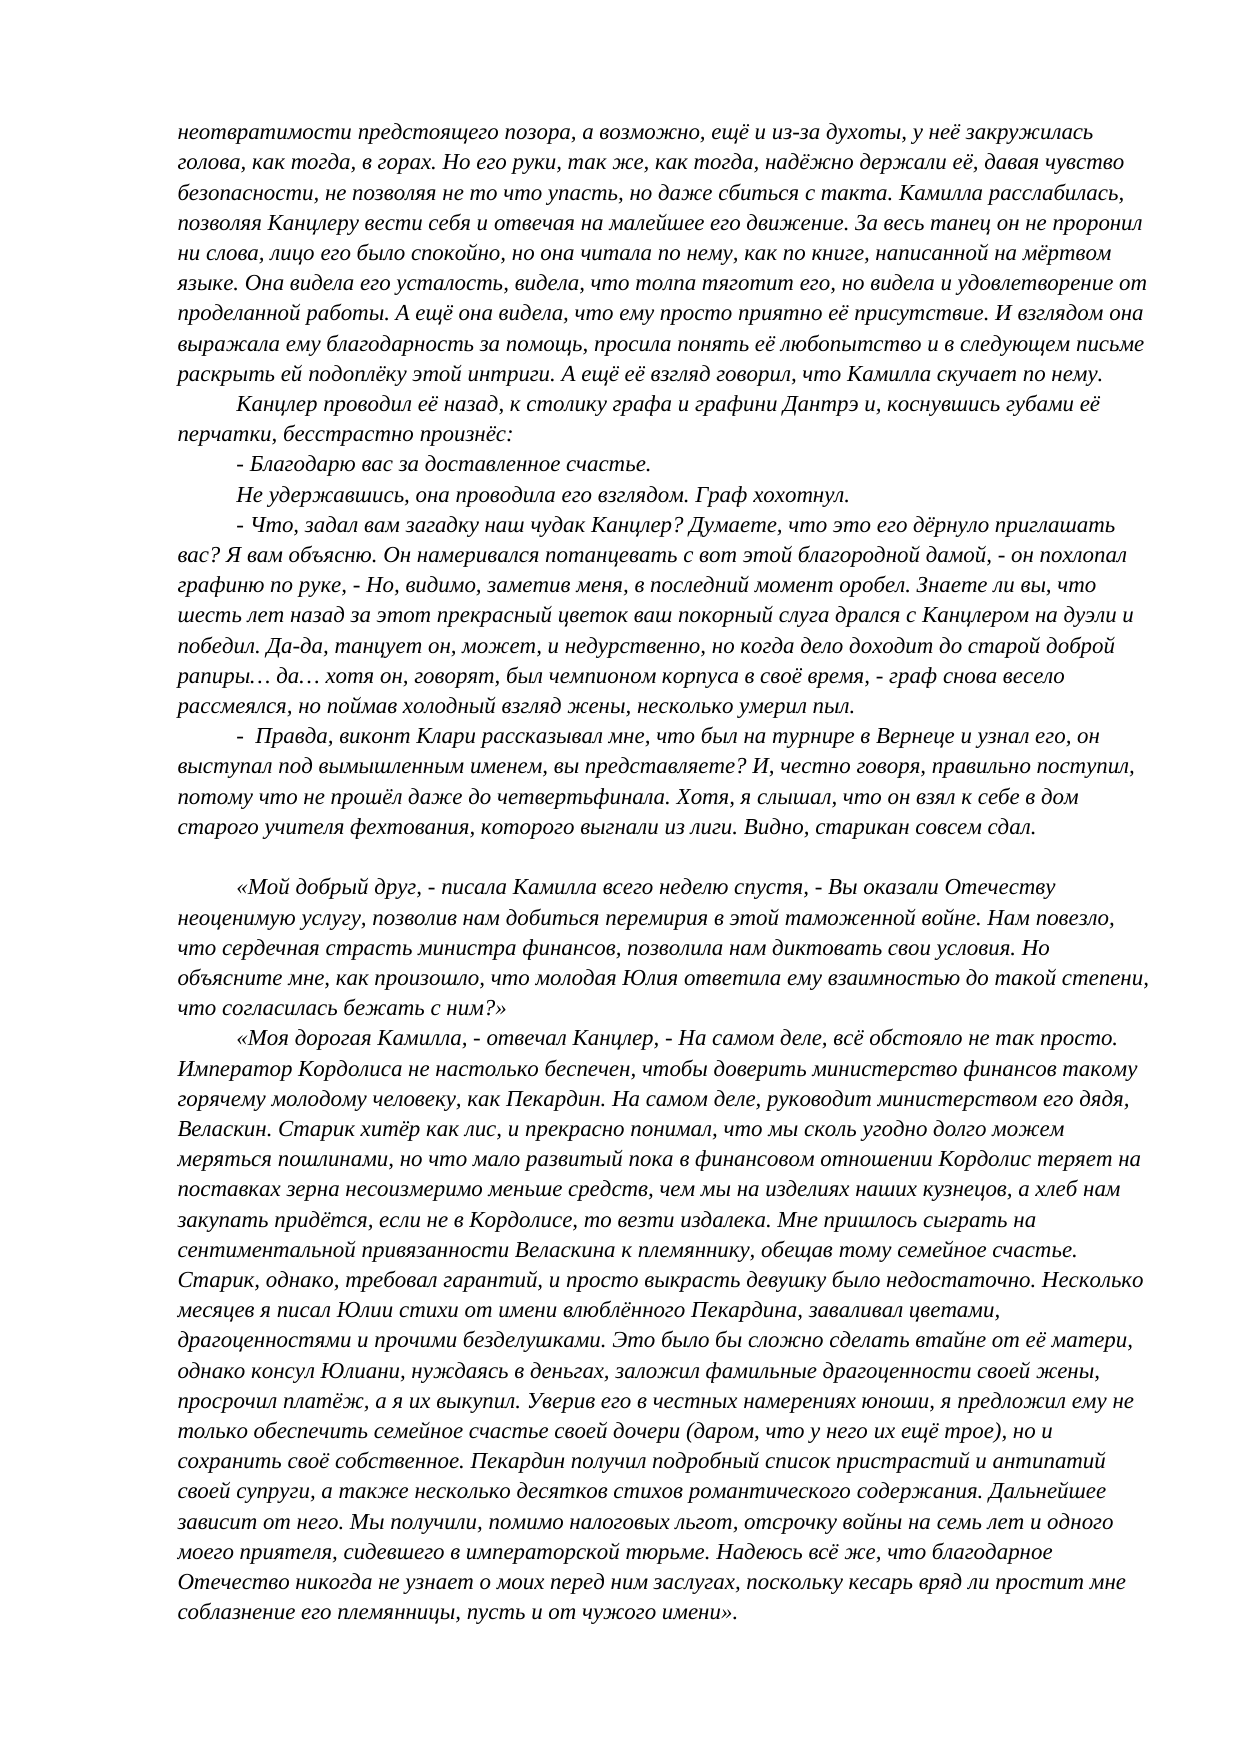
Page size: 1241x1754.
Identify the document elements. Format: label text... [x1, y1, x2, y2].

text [177, 118, 1152, 386]
text - Правда, виконт Клари рассказывал мне, что был на турнире в Вернеце и узнал его, он выступал под вымышленным именем, вы представляете? И, честно говоря, правильно поступил, потому что не прошёл даже до четвертьфинала. Хотя, я слышал, что он взял к себе в дом старого учителя фехтования, которого выгнали из лиги. Видно, старикан совсем сдал. [177, 722, 1152, 839]
text Не удержавшись, она проводила его взглядом. Граф хохотнул. [177, 481, 1152, 507]
text - Что, задал вам загадку наш чудак Канцлер? Думаете, что это его дёрнуло приглашать вас? Я вам объясню. Он намеривался потанцевать с вот этой благородной дамой, - он похлопал графиню по руке, - Но, видимо, заметив меня, в последний момент оробел. Знаете ли вы, что шесть лет назад за этот прекрасный цветок ваш покорный слуга дрался с Канцлером на дуэли и победил. Да-да, танцует он, может, и недурственно, но когда дело доходит до старой доброй рапиры… да… хотя он, говорят, был чемпионом корпуса в своё время, - граф снова весело рассмеялся, но поймав холодный взгляд жены, несколько умерил пыл. [177, 511, 1152, 718]
text - Благодарю вас за доставленное счастье. [177, 450, 1152, 477]
text Канцлер проводил её назад, к столику графа и графини Дантрэ и, коснувшись губами её перчатки, бесстрастно произнёс: [177, 390, 1152, 447]
text «Моя дорогая Камилла, - отвечал Канцлер, - На самом деле, всё обстояло не так просто. Император Кордолиса не настолько беспечен, чтобы доверить министерство финансов такому горячему молодому человеку, как Пекардин. На самом деле, руководит министерством его дядя, Веласкин. Старик хитёр как лис, и прекрасно понимал, что мы сколь угодно долго можем меряться пошлинами, но что мало развитый пока в финансовом отношении Кордолис теряет на поставках зерна несоизмеримо меньше средств, чем мы на изделиях наших кузнецов, а хлеб нам закупать придётся, если не в Кордолисе, то везти издалека. Мне пришлось сыграть на сентиментальной привязанности Веласкина к племяннику, обещав тому семейное счастье. Старик, однако, требовал гарантий, и просто выкрасть девушку было недостаточно. Несколько месяцев я писал Юлии стихи от имени влюблённого Пекардина, заваливал цветами, драгоценностями и прочими безделушками. Это было бы сложно сделать втайне от её матери, однако консул Юлиани, нуждаясь в деньгах, заложил фамильные драгоценности своей жены, просрочил платёж, а я их выкупил. Уверив его в честных намерениях юноши, я предложил ему не только обеспечить семейное счастье своей дочери (даром, что у него их ещё трое), но и сохранить своё собственное. Пекардин получил подробный список пристрастий и антипатий своей супруги, а также несколько десятков стихов романтического содержания. Дальнейшее зависит от него. Мы получили, помимо налоговых льгот, отсрочку войны на семь лет и одного моего приятеля, сидевшего в императорской тюрьме. Надеюсь всё же, что благодарное Отечество никогда не узнает о моих перед ним заслугах, поскольку кесарь вряд ли простит мне соблазнение его племянницы, пусть и от чужого имени». [177, 1024, 1152, 1625]
text «Мой добрый друг, - писала Камилла всего неделю спустя, - Вы оказали Отечеству неоценимую услугу, позволив нам добиться перемирия в этой таможенной войне. Нам повезло, что сердечная страсть министра финансов, позволила нам диктовать свои условия. Но объясните мне, как произошло, что молодая Юлия ответила ему взаимностью до такой степени, что согласилась бежать с ним?» [177, 873, 1152, 1021]
